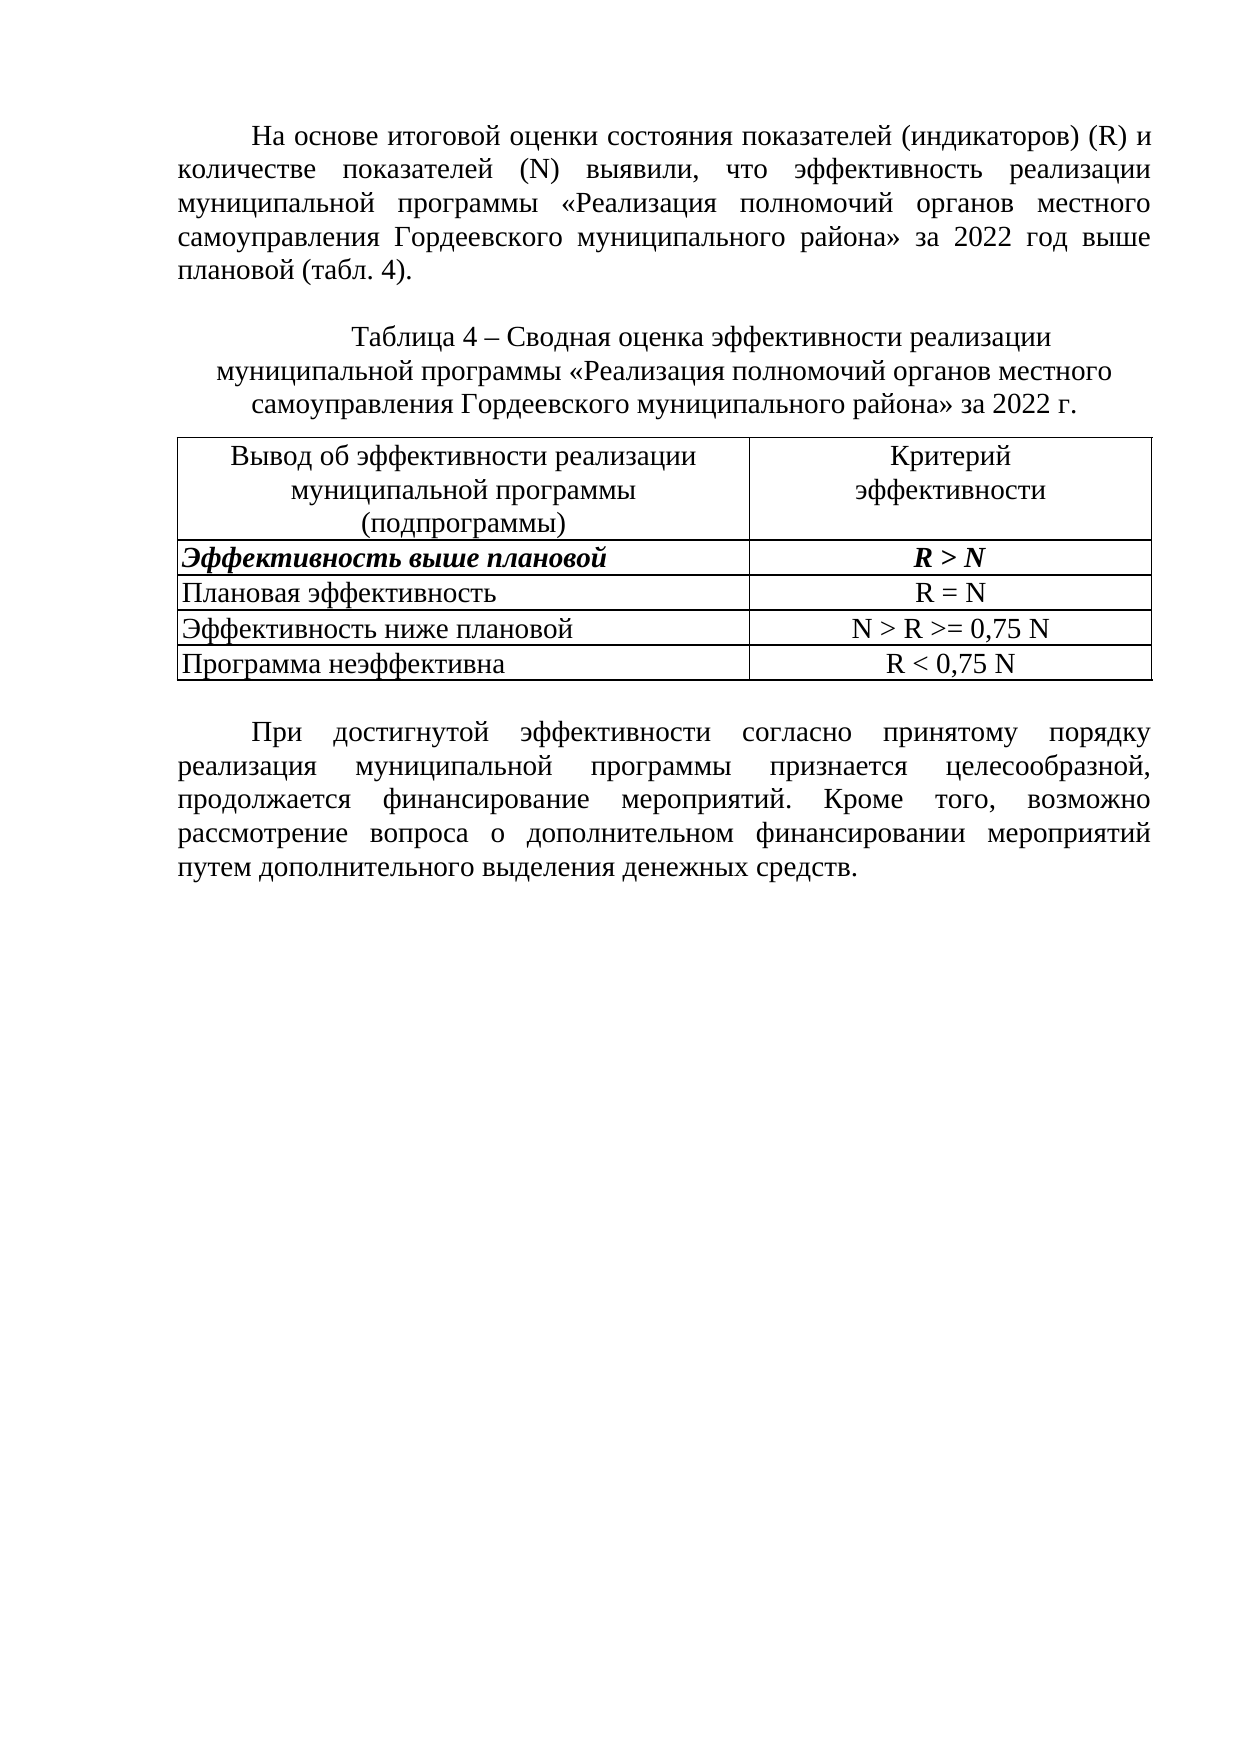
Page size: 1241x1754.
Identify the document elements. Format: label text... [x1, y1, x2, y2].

table_cell Эффективность ниже плановой [178, 611, 749, 644]
table_cell N > R >= 0,75 N [750, 611, 1151, 644]
table_header Критерий эффективности [750, 438, 1151, 539]
table_cell R = N [750, 576, 1151, 609]
table_cell Эффективность выше плановой [178, 541, 749, 574]
text При достигнутой эффективности согласно принятому порядку реализация муниципальной программы признается целесообразной, продолжается финансирование мероприятий. Кроме того, возможно рассмотрение вопроса о дополнительном финансировании мероприятий путем дополнительного выделения денежных средств. [177, 714, 1152, 882]
table_header Вывод об эффективности реализации муниципальной программы (подпрограммы) [178, 438, 749, 539]
table_cell Плановая эффективность [178, 576, 749, 609]
table_cell R < 0,75 N [750, 646, 1151, 679]
table_cell Программа неэффективна [178, 646, 749, 679]
text Таблица 4 – Сводная оценка эффективности реализации муниципальной программы «Реализация полномочий органов местного самоуправления Гордеевского муниципального района» за 2022 г. [177, 319, 1152, 420]
table_cell R > N [750, 541, 1151, 574]
text На основе итоговой оценки состояния показателей (индикаторов) (R) и количестве показателей (N) выявили, что эффективность реализации муниципальной программы «Реализация полномочий органов местного самоуправления Гордеевского муниципального района» за 2022 год выше плановой (табл. 4). [177, 118, 1152, 286]
